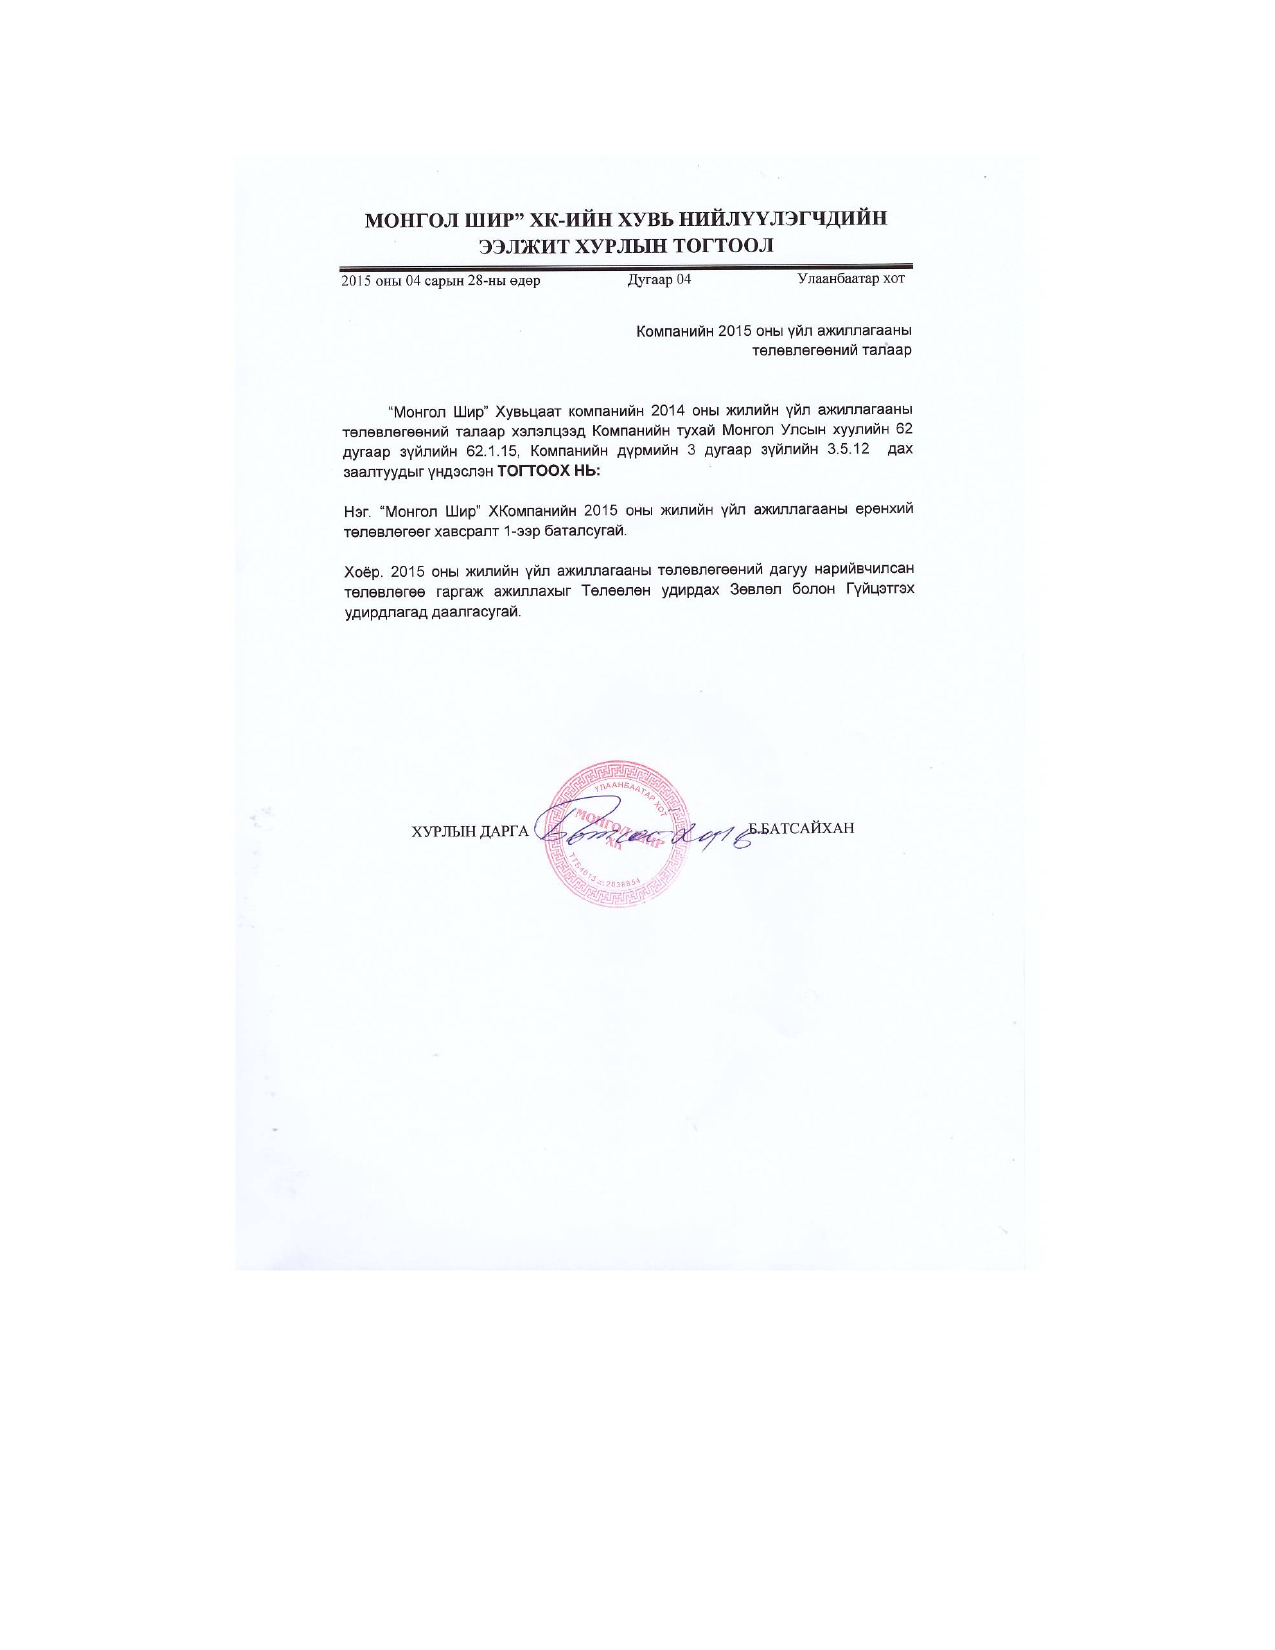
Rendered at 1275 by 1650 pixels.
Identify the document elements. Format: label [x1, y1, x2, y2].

picture [228, 150, 1047, 1499]
